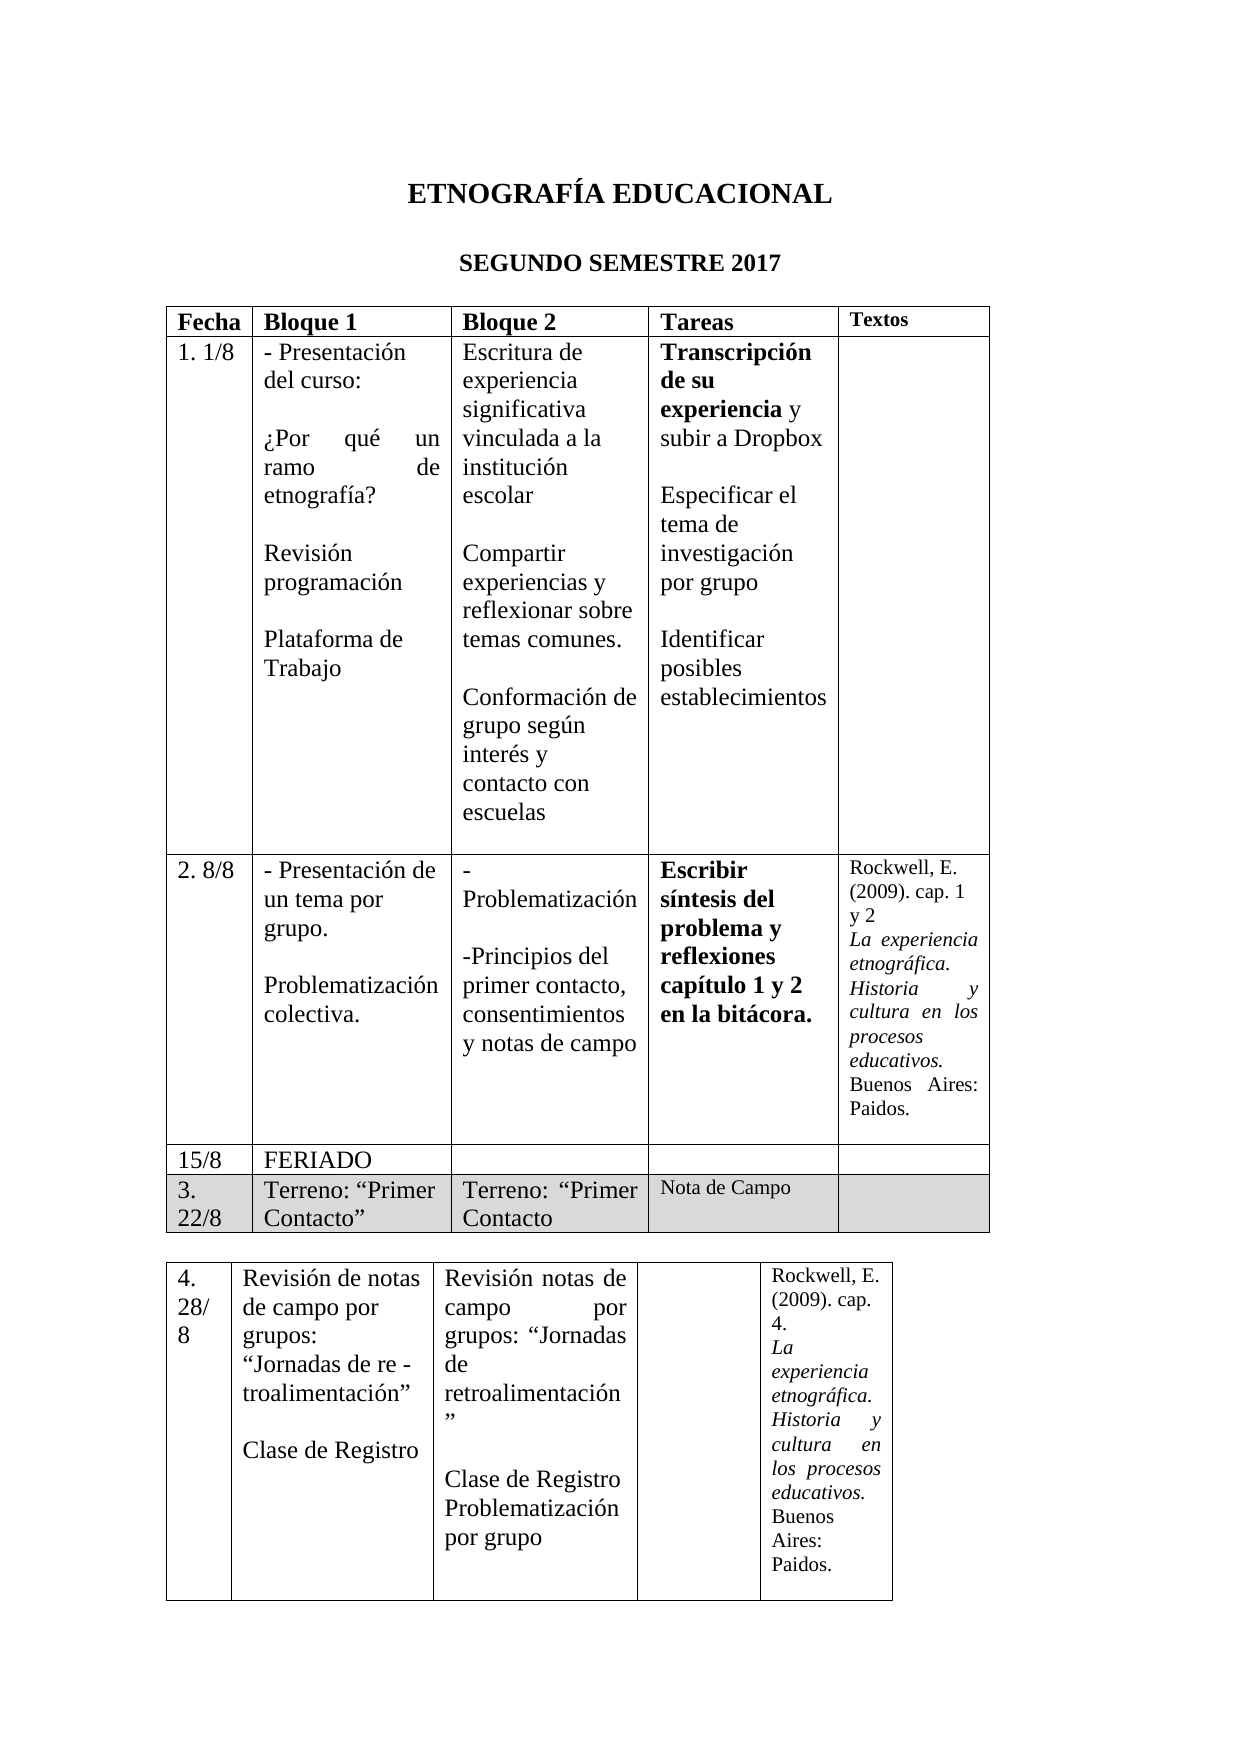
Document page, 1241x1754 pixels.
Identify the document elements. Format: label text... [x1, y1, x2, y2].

table_header Revisión notas de campo por grupos: “Jornadas de retroalimentación” Clase de Registro Problematización por grupo [434, 1263, 637, 1600]
table_header Revisión de notas de campo por grupos: “Jornadas de re -troalimentación” Clase de Registro [232, 1263, 433, 1600]
table_cell [839, 1145, 989, 1174]
table_cell 15/8 [167, 1145, 252, 1174]
table_cell [452, 1145, 648, 1174]
table_cell Terreno: “Primer Contacto” [253, 1175, 451, 1232]
table_header Bloque 2 [452, 307, 648, 336]
table_cell [839, 337, 989, 854]
table_cell Rockwell, E. (2009). cap. 1 y 2 La experiencia etnográfica. Historia y cultura en los procesos educativos. Buenos Aires: Paidos. [839, 855, 989, 1144]
table_cell FERIADO [253, 1145, 451, 1174]
table_cell - Presentación del curso: ¿Por qué un ramo de etnografía? Revisión programación Plataforma de Trabajo [253, 337, 451, 854]
table_header Textos [839, 307, 989, 336]
table_header Rockwell, E. (2009). cap. 4. La experiencia etnográfica. Historia y cultura en los procesos educativos. Buenos Aires: Paidos. [761, 1263, 892, 1600]
table_cell 3. 22/8 [167, 1175, 252, 1232]
table_cell 2. 8/8 [167, 855, 252, 1144]
table_cell Transcripción de su experiencia y subir a Dropbox Especificar el tema de investigación por grupo Identificar posibles establecimientos [649, 337, 838, 854]
table_header 4. 28/8 [167, 1263, 231, 1600]
table_header Fecha [167, 307, 252, 336]
table_cell [649, 1145, 838, 1174]
table_cell Nota de Campo [649, 1175, 838, 1232]
table_cell 1. 1/8 [167, 337, 252, 854]
table_header Tareas [649, 307, 838, 336]
table_cell Terreno: “Primer Contacto [452, 1175, 648, 1232]
text ETNOGRAFÍA EDUCACIONAL [177, 176, 1063, 210]
table_cell [839, 1175, 989, 1232]
table_cell Escritura de experiencia significativa vinculada a la institución escolar Compartir experiencias y reflexionar sobre temas comunes. Conformación de grupo según interés y contacto con escuelas [452, 337, 648, 854]
table_cell -Problematización -Principios del primer contacto, consentimientos y notas de campo [452, 855, 648, 1144]
table_cell - Presentación de un tema por grupo. Problematización colectiva. [253, 855, 451, 1144]
table_cell Escribir síntesis del problema y reflexiones capítulo 1 y 2 en la bitácora. [649, 855, 838, 1144]
table_header [638, 1263, 760, 1600]
table_header Bloque 1 [253, 307, 451, 336]
text SEGUNDO SEMESTRE 2017 [177, 248, 1063, 277]
